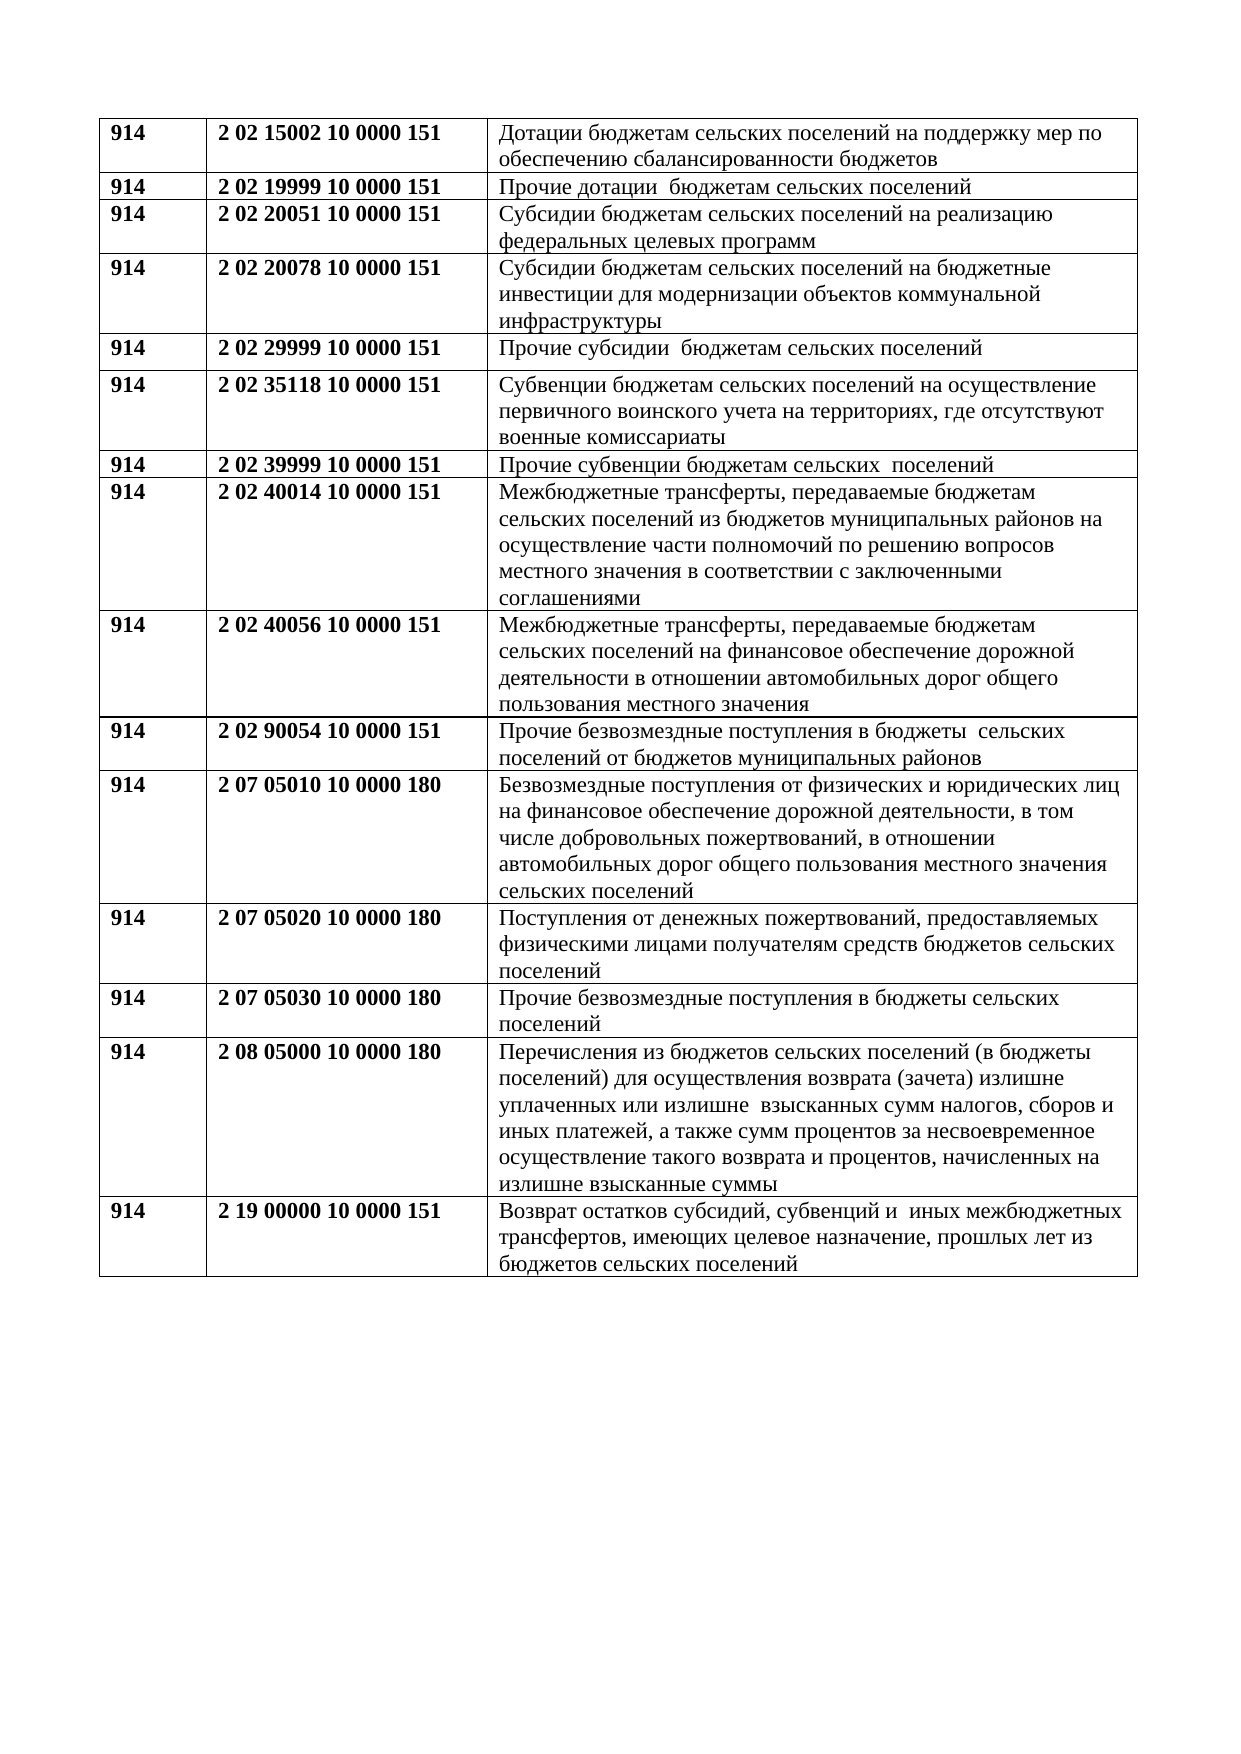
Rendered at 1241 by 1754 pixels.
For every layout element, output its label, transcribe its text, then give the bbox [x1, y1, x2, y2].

table_cell Прочие безвозмездные поступления в бюджеты сельских поселений [488, 984, 1137, 1037]
table_cell 914 [100, 984, 206, 1037]
table_cell Безвозмездные поступления от физических и юридических лиц на финансовое обеспечение дорожной деятельности, в том числе добровольных пожертвований, в отношении автомобильных дорог общего пользования местного значения сельских поселений [488, 771, 1137, 903]
table_cell 2 02 20051 10 0000 151 [207, 200, 487, 253]
table_cell 914 [100, 1038, 206, 1196]
table_cell Прочие безвозмездные поступления в бюджеты сельских поселений от бюджетов муниципальных районов [488, 718, 1137, 770]
table_cell 914 [100, 1197, 206, 1276]
table_cell Субсидии бюджетам сельских поселений на реализацию федеральных целевых программ [488, 200, 1137, 253]
table_cell 2 08 05000 10 0000 180 [207, 1038, 487, 1196]
table_cell Прочие субсидии бюджетам сельских поселений [488, 334, 1137, 370]
table_cell Возврат остатков субсидий, субвенций и иных межбюджетных трансфертов, имеющих целевое назначение, прошлых лет из бюджетов сельских поселений [488, 1197, 1137, 1276]
table_cell 2 02 90054 10 0000 151 [207, 718, 487, 770]
table_cell 914 [100, 173, 206, 199]
table_cell Перечисления из бюджетов сельских поселений (в бюджеты поселений) для осуществления возврата (зачета) излишне уплаченных или излишне взысканных сумм налогов, сборов и иных платежей, а также сумм процентов за несвоевременное осуществление такого возврата и процентов, начисленных на излишне взысканные суммы [488, 1038, 1137, 1196]
table_cell Поступления от денежных пожертвований, предоставляемых физическими лицами получателям средств бюджетов сельских поселений [488, 904, 1137, 983]
table_cell 914 [100, 904, 206, 983]
table_cell 914 [100, 451, 206, 477]
table_cell 2 07 05020 10 0000 180 [207, 904, 487, 983]
table_cell 914 [100, 334, 206, 370]
table_cell 914 [100, 478, 206, 610]
table_cell Межбюджетные трансферты, передаваемые бюджетам сельских поселений на финансовое обеспечение дорожной деятельности в отношении автомобильных дорог общего пользования местного значения [488, 611, 1137, 716]
table_cell Субсидии бюджетам сельских поселений на бюджетные инвестиции для модернизации объектов коммунальной инфраструктуры [488, 254, 1137, 333]
table_cell 2 19 00000 10 0000 151 [207, 1197, 487, 1276]
table_cell Субвенции бюджетам сельских поселений на осуществление первичного воинского учета на территориях, где отсутствуют военные комиссариаты [488, 371, 1137, 450]
table_cell Прочие субвенции бюджетам сельских поселений [488, 451, 1137, 477]
table_cell 914 [100, 371, 206, 450]
table_cell 914 [100, 254, 206, 333]
table_cell 2 02 15002 10 0000 151 [207, 119, 487, 172]
table_cell 914 [100, 771, 206, 903]
table_cell 2 02 19999 10 0000 151 [207, 173, 487, 199]
table_cell 914 [100, 718, 206, 770]
table_cell 2 07 05010 10 0000 180 [207, 771, 487, 903]
table_cell 914 [100, 611, 206, 716]
table_cell Межбюджетные трансферты, передаваемые бюджетам сельских поселений из бюджетов муниципальных районов на осуществление части полномочий по решению вопросов местного значения в соответствии с заключенными соглашениями [488, 478, 1137, 610]
table_cell 2 02 39999 10 0000 151 [207, 451, 487, 477]
table_cell 914 [100, 119, 206, 172]
table_cell 2 02 35118 10 0000 151 [207, 371, 487, 450]
table_cell 2 07 05030 10 0000 180 [207, 984, 487, 1037]
table_cell 2 02 29999 10 0000 151 [207, 334, 487, 370]
table_cell 2 02 40014 10 0000 151 [207, 478, 487, 610]
table_cell Прочие дотации бюджетам сельских поселений [488, 173, 1137, 199]
table_cell 2 02 40056 10 0000 151 [207, 611, 487, 716]
table_cell 2 02 20078 10 0000 151 [207, 254, 487, 333]
table_cell 914 [100, 200, 206, 253]
table_cell Дотации бюджетам сельских поселений на поддержку мер по обеспечению сбалансированности бюджетов [488, 119, 1137, 172]
